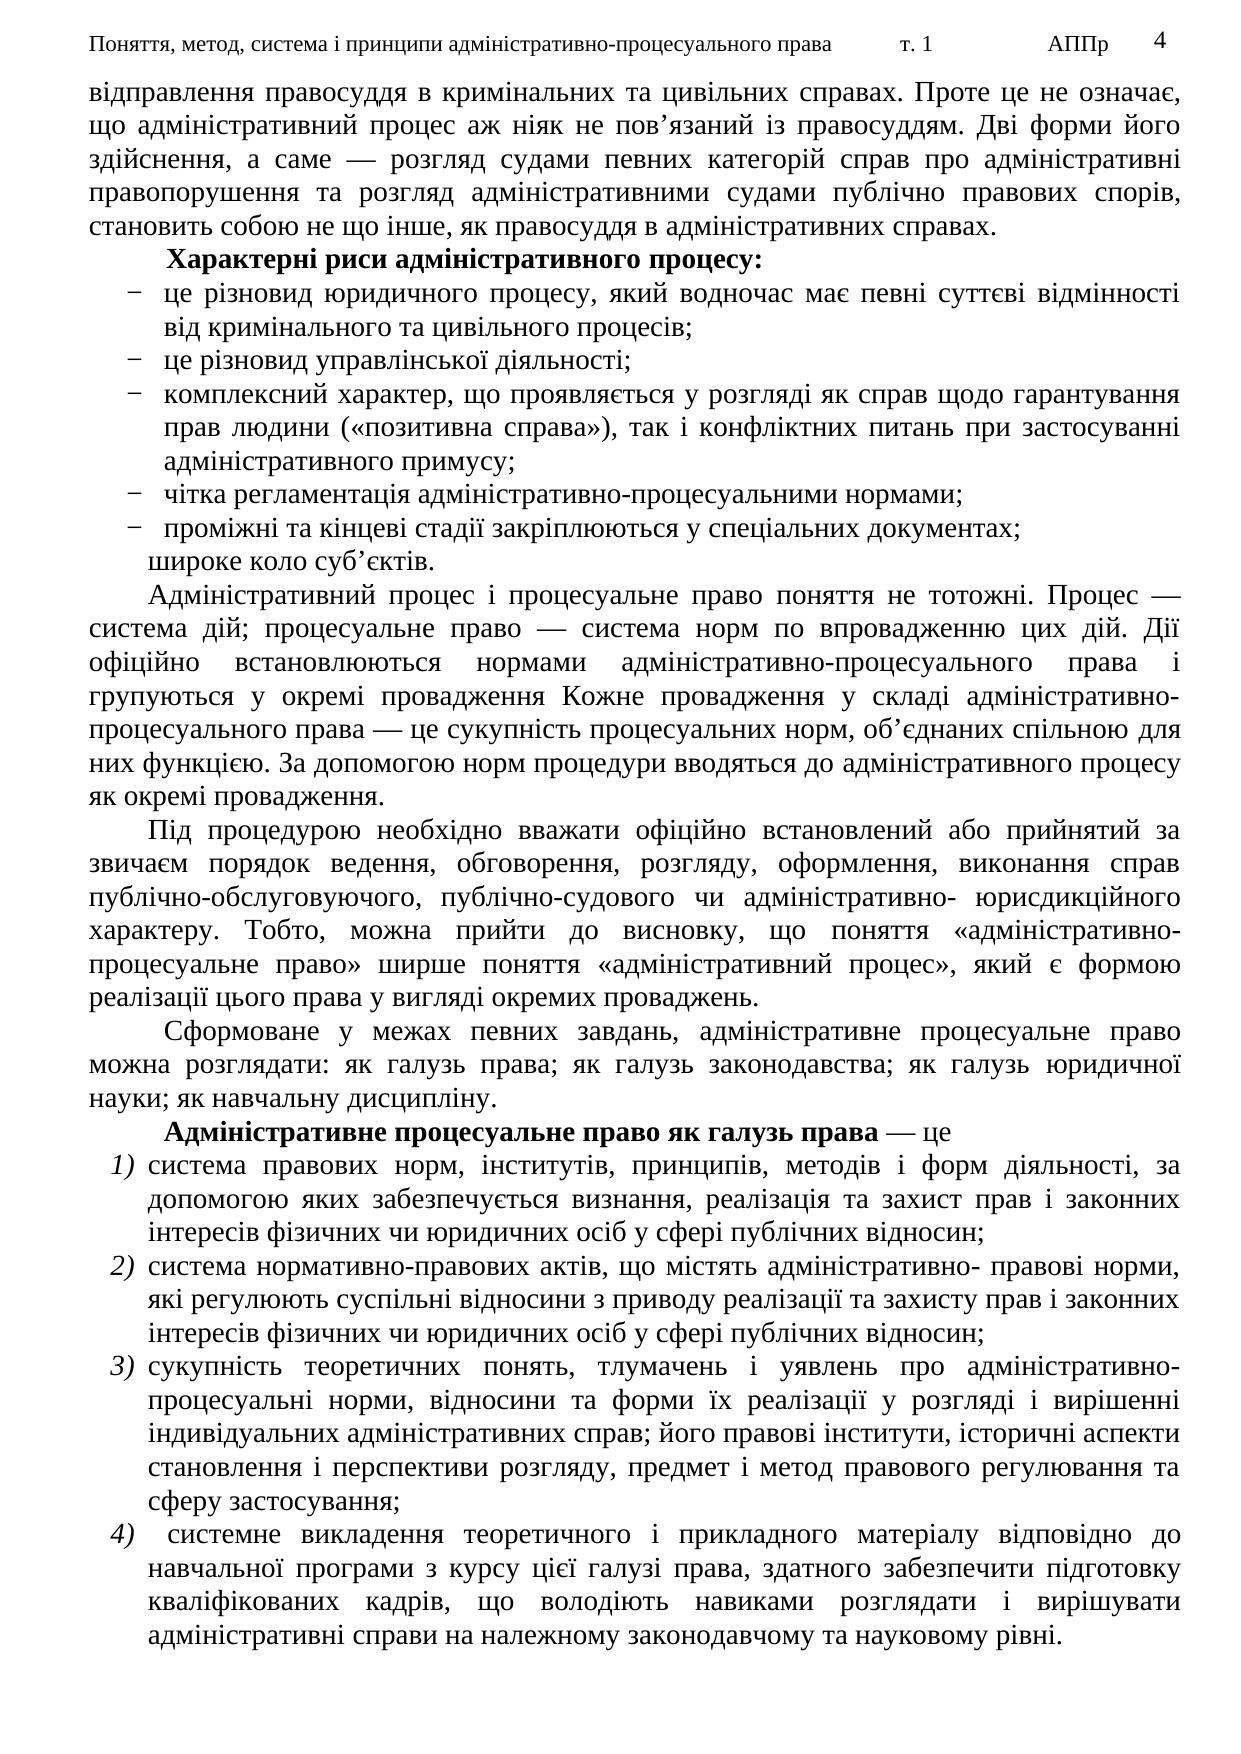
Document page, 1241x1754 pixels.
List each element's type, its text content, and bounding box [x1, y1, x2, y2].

text Адміністративне процесуальне право як галузь права — це [89, 1114, 1181, 1147]
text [89, 74, 1181, 242]
list це різновид юридичного процесу, який водночас має певні суттєві відмінності від кримінального та цивільного процесів; [126, 275, 1181, 342]
text Адміністративний процес і процесуальне право поняття не тотожні. Процес — система дій; процесуальне право — система норм по впровадженню цих дій. Дії офіційно встановлюються нормами адміністративно-процесуального права і групуються у окремі провадження Кожне провадження у складі адміністративно- процесуального права — це сукупність процесуальних норм, об’єднаних спільною для них функцією. За допомогою норм процедури вводяться до адміністративного процесу як окремі провадження. [89, 577, 1181, 812]
list це різновид управлінської діяльності; [126, 342, 1181, 376]
list проміжні та кінцеві стадії закріплюються у спеціальних документах; [126, 510, 1181, 543]
text Сформоване у межах певних завдань, адміністративне процесуальне право можна розглядати: як галузь права; як галузь законодавства; як галузь юридичної науки; як навчальну дисципліну. [89, 1013, 1181, 1114]
text широке коло суб’єктів. [89, 543, 1181, 577]
list чітка регламентація адміністративно-процесуальними нормами; [126, 476, 1181, 510]
text Характерні риси адміністративного процесу: [89, 242, 1181, 275]
list системне викладення теоретичного і прикладного матеріалу відповідно до навчальної програми з курсу цієї галузі права, здатного забезпечити підготовку кваліфікованих кадрів, що володіють навиками розглядати і вирішувати адміністративні справи на належному законодавчому та науковому рівні. [110, 1516, 1181, 1650]
list сукупність теоретичних понять, тлумачень і уявлень про адміністративно-процесуальні норми, відносини та форми їх реалізації у розгляді і вирішенні індивідуальних адміністративних справ; його правові інститути, історичні аспекти становлення і перспективи розгляду, предмет і метод правового регулювання та сферу застосування; [110, 1348, 1181, 1516]
list комплексний характер, що проявляється у розгляді як справ щодо гарантування прав людини («позитивна справа»), так і конфліктних питань при застосуванні адміністративного примусу; [126, 376, 1181, 476]
list система правових норм, інститутів, принципів, методів і форм діяльності, за допомогою яких забезпечується визнання, реалізація та захист прав і законних інтересів фізичних чи юридичних осіб у сфері публічних відносин; [110, 1147, 1181, 1248]
text Під процедурою необхідно вважати офіційно встановлений або прийнятий за звичаєм порядок ведення, обговорення, розгляду, оформлення, виконання справ публічно-обслуговуючого, публічно-судового чи адміністративно- юрисдикційного характеру. Тобто, можна прийти до висновку, що поняття «адміністративно-процесуальне право» ширше поняття «адміністративний процес», який є формою реалізації цього права у вигляді окремих проваджень. [89, 812, 1181, 1013]
list система нормативно-правових актів, що містять адміністративно- правові норми, які регулюють суспільні відносини з приводу реалізації та захисту прав і законних інтересів фізичних чи юридичних осіб у сфері публічних відносин; [110, 1248, 1181, 1348]
